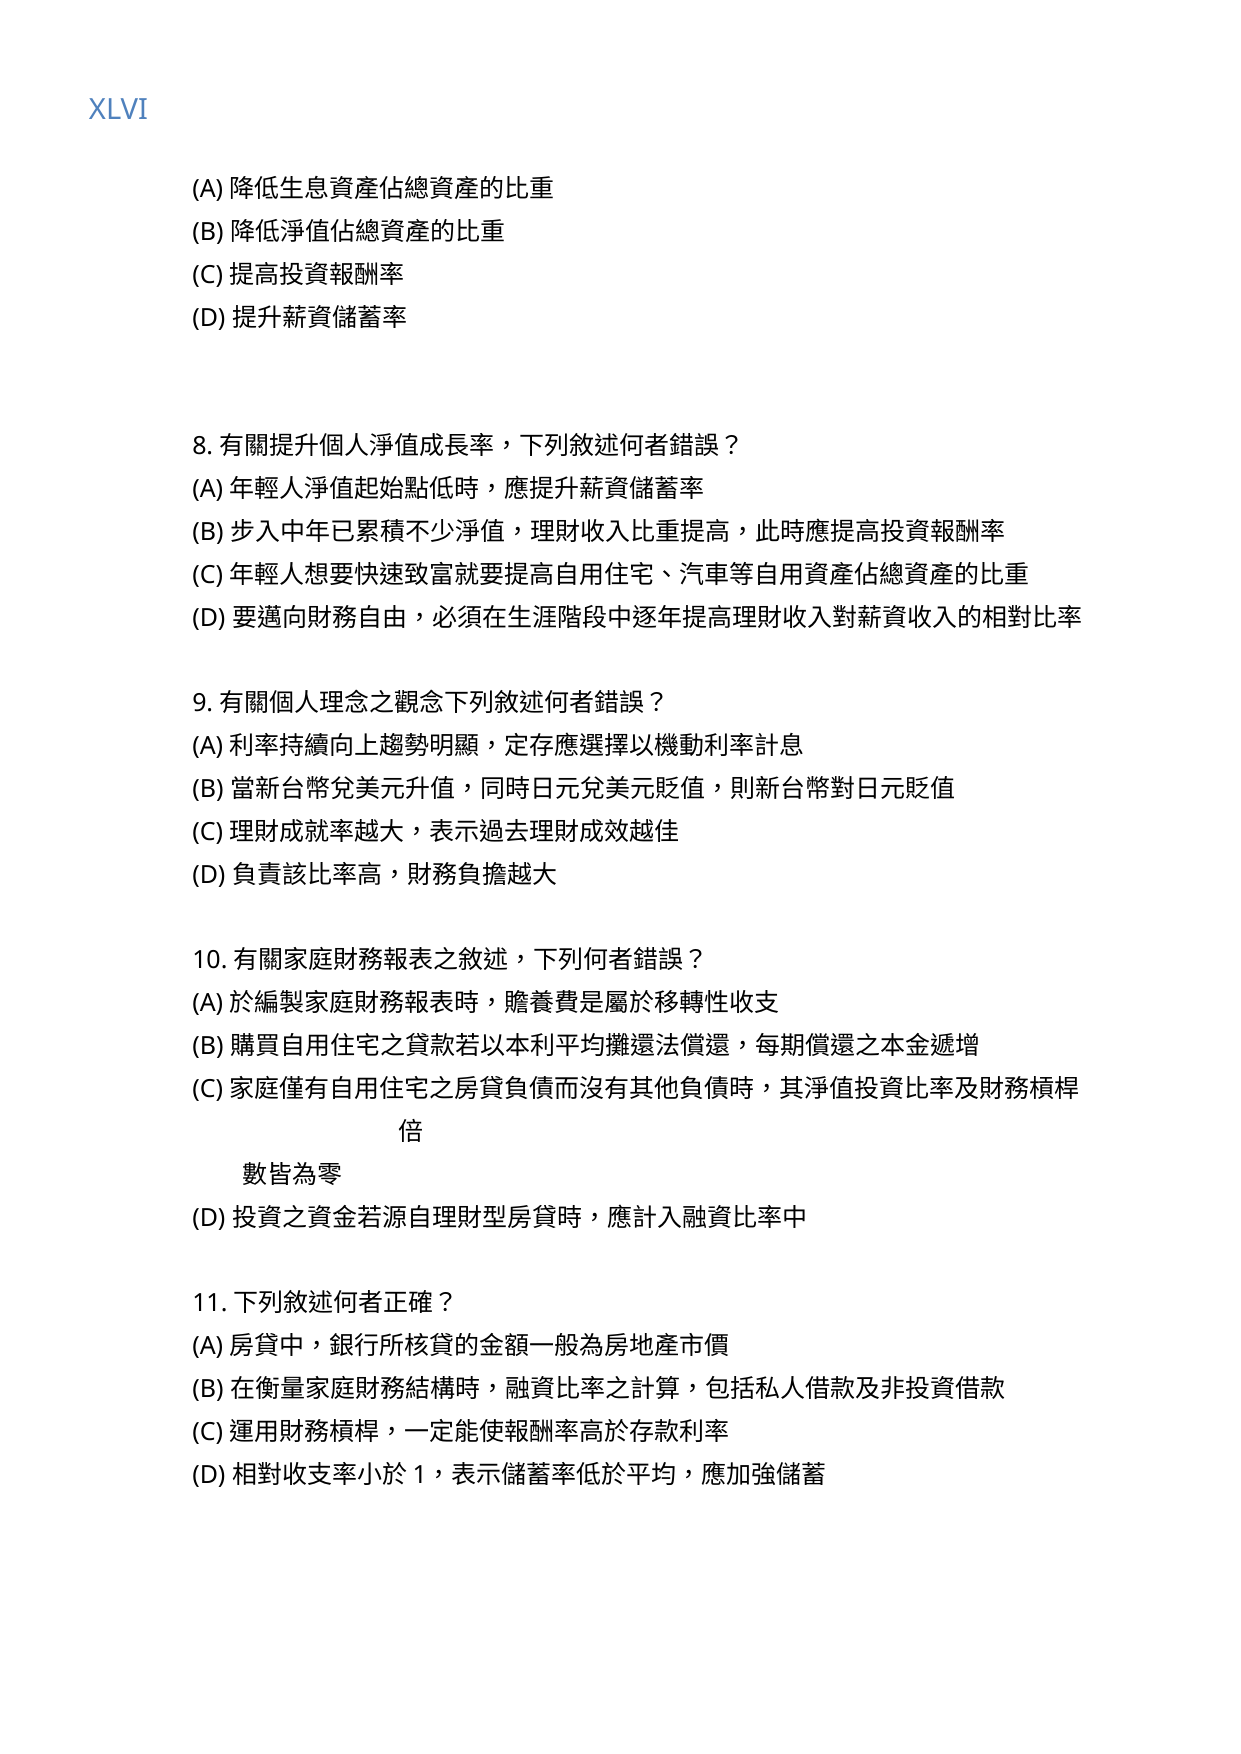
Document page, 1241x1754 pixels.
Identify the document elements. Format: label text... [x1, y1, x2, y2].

text (D) 投資之資金若源自理財型房貸時，應計入融資比率中 [192, 1197, 1103, 1234]
text (D) 要邁向財務自由，必須在生涯階段中逐年提高理財收入對薪資收入的相對比率 [192, 596, 1103, 634]
text (D) 提升薪資儲蓄率 [192, 297, 1103, 334]
text 10. 有關家庭財務報表之敘述，下列何者錯誤？ [192, 939, 1103, 977]
text (B) 步入中年已累積不少淨值，理財收入比重提高，此時應提高投資報酬率 [192, 511, 1103, 548]
text (C) 理財成就率越大，表示過去理財成效越佳 [192, 811, 1103, 848]
text (A) 房貸中，銀行所核貸的金額一般為房地產市價 [192, 1325, 1103, 1363]
text (B) 當新台幣兌美元升值，同時日元兌美元貶值，則新台幣對日元貶值 [192, 768, 1103, 805]
text (C) 提高投資報酬率 [192, 254, 1103, 291]
text 11. 下列敘述何者正確？ [192, 1282, 1103, 1320]
text (B) 在衡量家庭財務結構時，融資比率之計算，包括私人借款及非投資借款 [192, 1368, 1103, 1406]
text (C) 運用財務槓桿，一定能使報酬率高於存款利率 [192, 1411, 1103, 1448]
text (A) 降低生息資產佔總資產的比重 [192, 168, 1103, 205]
text (A) 於編製家庭財務報表時，贍養費是屬於移轉性收支 [192, 982, 1103, 1019]
text (A) 利率持續向上趨勢明顯，定存應選擇以機動利率計息 [192, 725, 1103, 762]
text (C) 年輕人想要快速致富就要提高自用住宅、汽車等自用資產佔總資產的比重 [192, 553, 1103, 591]
text (B) 購買自用住宅之貸款若以本利平均攤還法償還，每期償還之本金遞增 [192, 1025, 1103, 1062]
text (C) 家庭僅有自用住宅之房貸負債而沒有其他負債時，其淨值投資比率及財務槓桿倍 [192, 1068, 1103, 1148]
text (D) 負責該比率高，財務負擔越大 [192, 853, 1103, 891]
text 數皆為零 [242, 1154, 1103, 1191]
text 8. 有關提升個人淨值成長率，下列敘述何者錯誤？ [192, 425, 1103, 462]
text 9. 有關個人理念之觀念下列敘述何者錯誤？ [192, 682, 1103, 719]
text (A) 年輕人淨值起始點低時，應提升薪資儲蓄率 [192, 468, 1103, 505]
text (D) 相對收支率小於 1，表示儲蓄率低於平均，應加強儲蓄 [192, 1454, 1103, 1491]
text (B) 降低淨值佔總資產的比重 [192, 211, 1103, 248]
